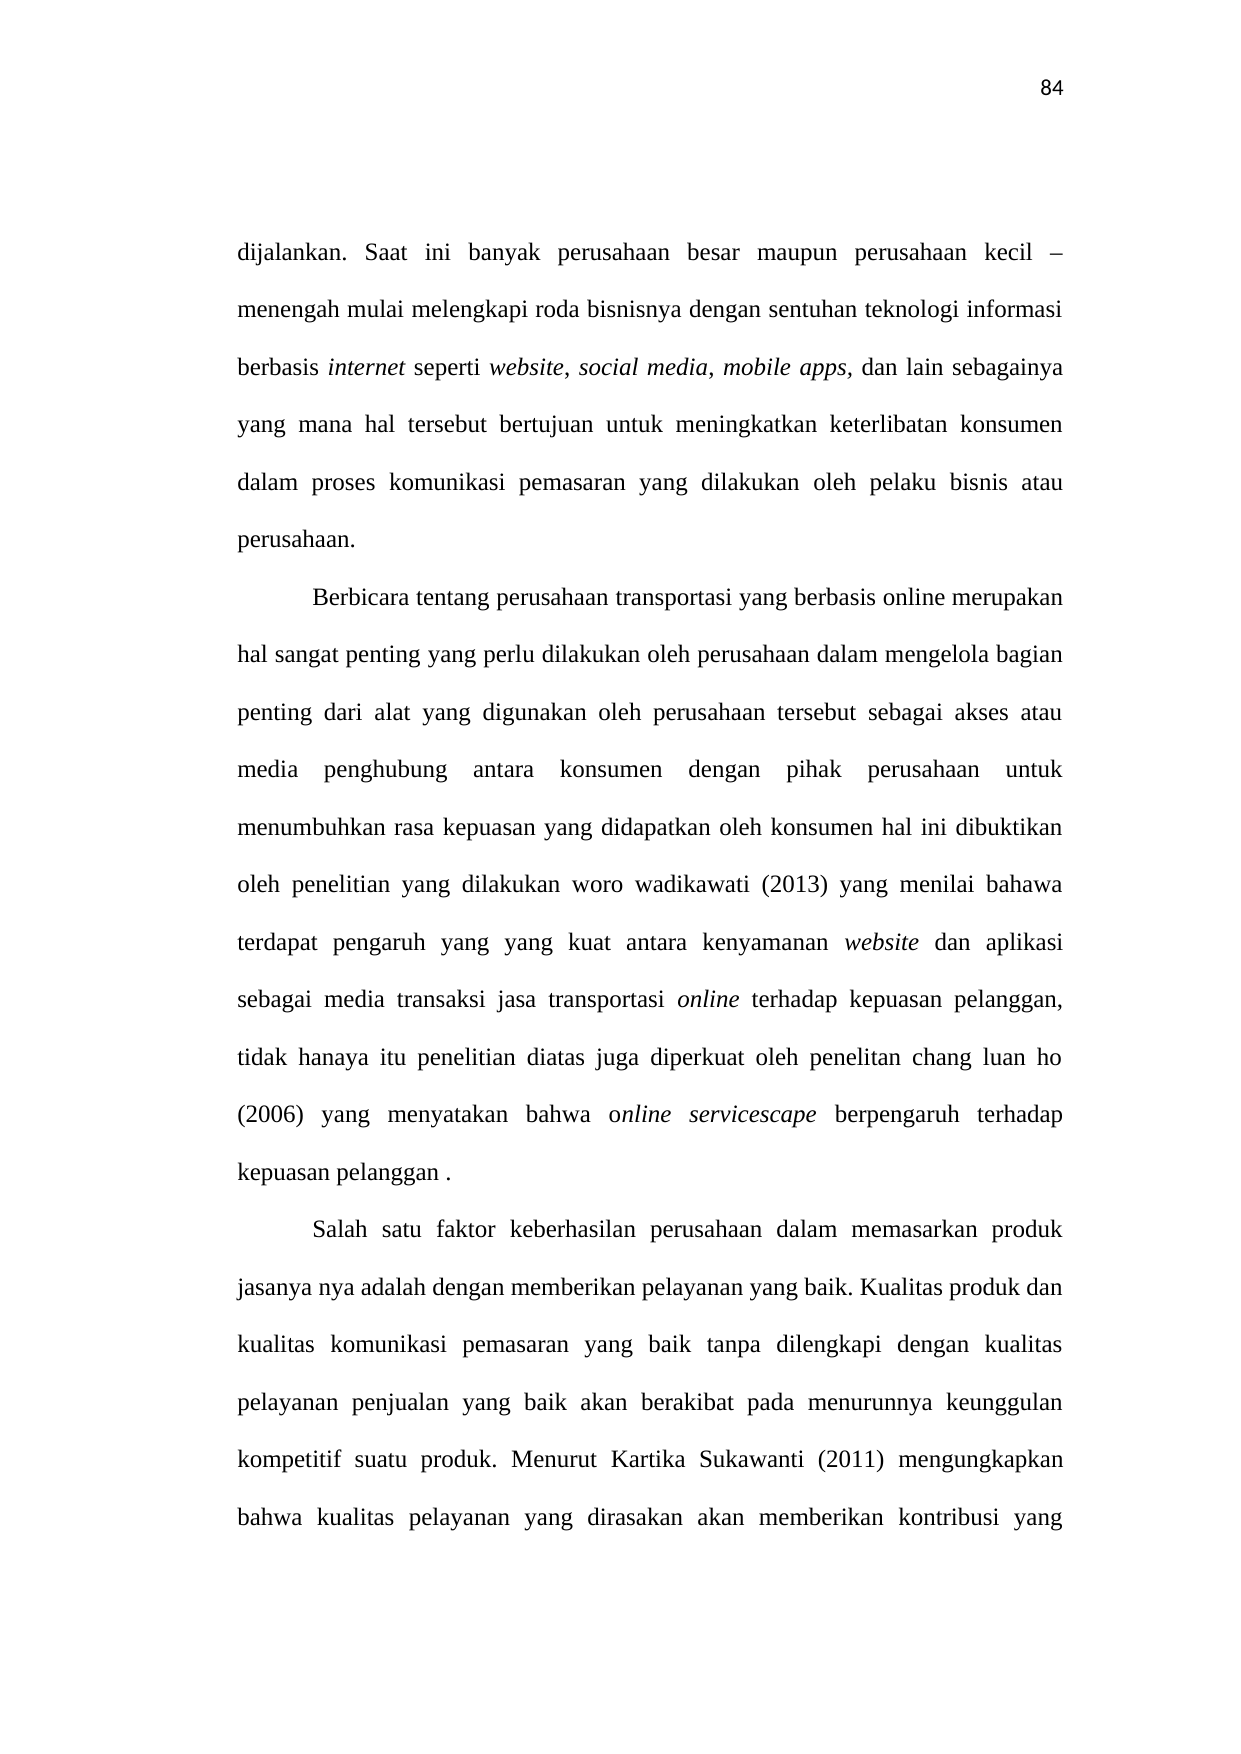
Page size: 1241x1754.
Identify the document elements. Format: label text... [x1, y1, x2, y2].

text Berbicara tentang perusahaan transportasi yang berbasis online merupakan hal sangat penting yang perlu dilakukan oleh perusahaan dalam mengelola bagian penting dari alat yang digunakan oleh perusahaan tersebut sebagai akses atau media penghubung antara konsumen dengan pihak perusahaan untuk menumbuhkan rasa kepuasan yang didapatkan oleh konsumen hal ini dibuktikan oleh penelitian yang dilakukan woro wadikawati (2013) yang menilai bahawa terdapat pengaruh yang yang kuat antara kenyamanan website dan aplikasi sebagai media transaksi jasa transportasi online terhadap kepuasan pelanggan, tidak hanaya itu penelitian diatas juga diperkuat oleh penelitan chang luan ho (2006) yang menyatakan bahwa online servicescape berpengaruh terhadap kepuasan pelanggan . [237, 582, 1063, 1186]
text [237, 237, 1063, 553]
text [237, 1214, 1063, 1531]
